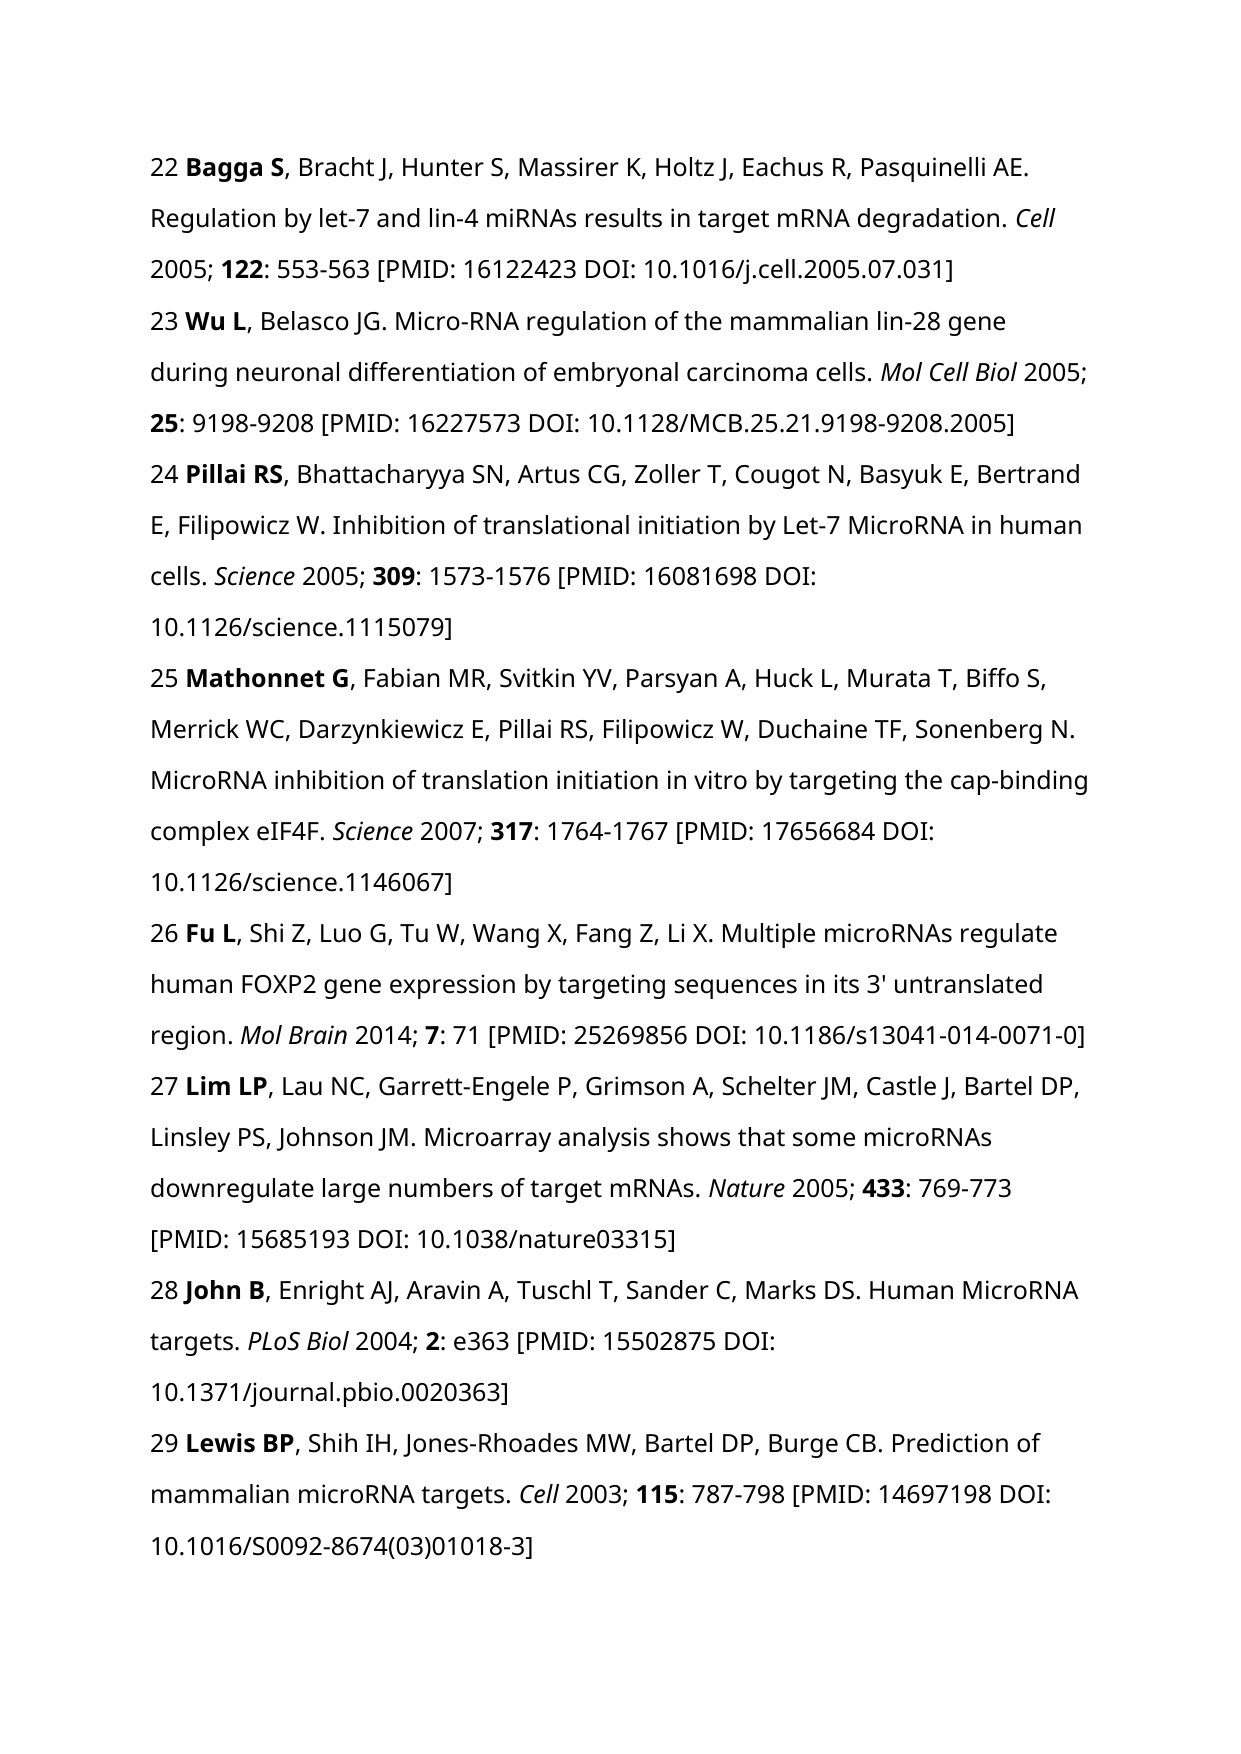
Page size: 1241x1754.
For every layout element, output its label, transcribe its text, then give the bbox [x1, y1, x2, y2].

text 24 Pillai RS, Bhattacharyya SN, Artus CG, Zoller T, Cougot N, Basyuk E, Bertrand E, Filipowicz W. Inhibition of translational initiation by Let-7 MicroRNA in human cells. Science 2005; 309: 1573-1576 [PMID: 16081698 DOI: 10.1126/science.1115079] [150, 456, 1090, 643]
text 29 Lewis BP, Shih IH, Jones-Rhoades MW, Bartel DP, Burge CB. Prediction of mammalian microRNA targets. Cell 2003; 115: 787-798 [PMID: 14697198 DOI: 10.1016/S0092-8674(03)01018-3] [150, 1426, 1090, 1562]
text 23 Wu L, Belasco JG. Micro-RNA regulation of the mammalian lin-28 gene during neuronal differentiation of embryonal carcinoma cells. Mol Cell Biol 2005; 25: 9198-9208 [PMID: 16227573 DOI: 10.1128/MCB.25.21.9198-9208.2005] [150, 303, 1090, 439]
text 27 Lim LP, Lau NC, Garrett-Engele P, Grimson A, Schelter JM, Castle J, Bartel DP, Linsley PS, Johnson JM. Microarray analysis shows that some microRNAs downregulate large numbers of target mRNAs. Nature 2005; 433: 769-773 [PMID: 15685193 DOI: 10.1038/nature03315] [150, 1069, 1090, 1256]
text 22 Bagga S, Bracht J, Hunter S, Massirer K, Holtz J, Eachus R, Pasquinelli AE. Regulation by let-7 and lin-4 miRNAs results in target mRNA degradation. Cell 2005; 122: 553-563 [PMID: 16122423 DOI: 10.1016/j.cell.2005.07.031] [150, 150, 1090, 286]
text 25 Mathonnet G, Fabian MR, Svitkin YV, Parsyan A, Huck L, Murata T, Biffo S, Merrick WC, Darzynkiewicz E, Pillai RS, Filipowicz W, Duchaine TF, Sonenberg N. MicroRNA inhibition of translation initiation in vitro by targeting the cap-binding complex eIF4F. Science 2007; 317: 1764-1767 [PMID: 17656684 DOI: 10.1126/science.1146067] [150, 660, 1090, 899]
text 26 Fu L, Shi Z, Luo G, Tu W, Wang X, Fang Z, Li X. Multiple microRNAs regulate human FOXP2 gene expression by targeting sequences in its 3' untranslated region. Mol Brain 2014; 7: 71 [PMID: 25269856 DOI: 10.1186/s13041-014-0071-0] [150, 916, 1090, 1052]
text 28 John B, Enright AJ, Aravin A, Tuschl T, Sander C, Marks DS. Human MicroRNA targets. PLoS Biol 2004; 2: e363 [PMID: 15502875 DOI: 10.1371/journal.pbio.0020363] [150, 1273, 1090, 1409]
